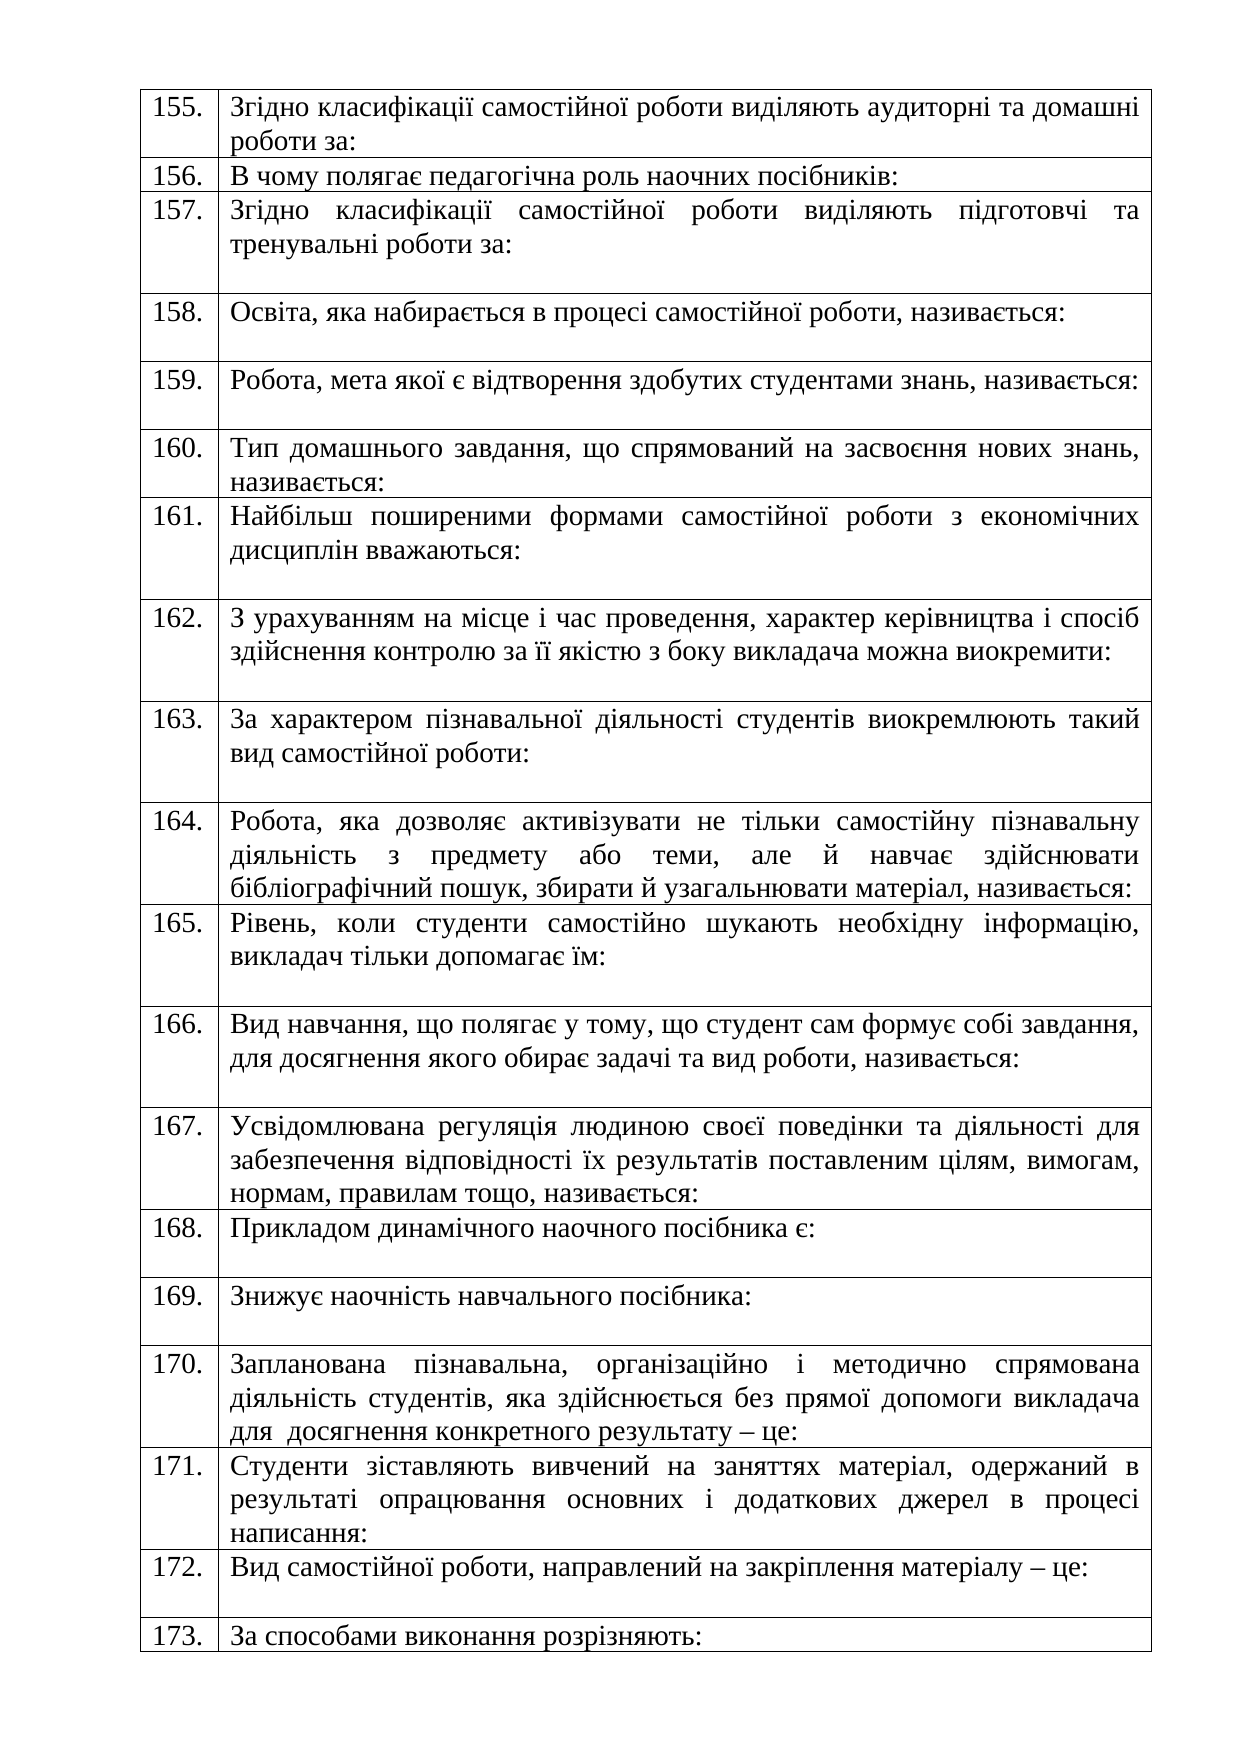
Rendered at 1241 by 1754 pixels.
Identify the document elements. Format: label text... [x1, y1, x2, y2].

table_cell 170. [141, 1346, 218, 1447]
table_cell Усвідомлювана регуляція людиною своєї поведінки та діяльності для забезпечення відповідності їх результатів поставленим цілям, вимогам, нормам, правилам тощо, називається: [219, 1108, 1151, 1209]
table_cell Тип домашнього завдання, що спрямований на засвоєння нових знань, називається: [219, 430, 1151, 497]
table_cell 155. [141, 90, 218, 157]
table_cell Запланована пізнавальна, організаційно і методично спрямована діяльність студентів, яка здійснюється без прямої допомоги викладача для досягнення конкретного результату – це: [219, 1346, 1151, 1447]
table_cell 171. [141, 1448, 218, 1548]
table_cell 3а характером пізнавальної діяльності студентів виокремлюють такий вид самостійної роботи: [219, 702, 1151, 802]
table_cell Прикладом динамічного наочного посібника є: [219, 1210, 1151, 1277]
table_cell Найбільш поширеними формами самостійної роботи з економічних дисциплін вважаються: [219, 498, 1151, 599]
table_cell 165. [141, 905, 218, 1006]
table_cell 166. [141, 1007, 218, 1107]
table_cell 162. [141, 600, 218, 701]
table_cell 163. [141, 702, 218, 802]
table_cell 168. [141, 1210, 218, 1277]
table_cell 159. [141, 362, 218, 429]
table_cell Робота, мета якої є відтворення здобутих студентами знань, називається: [219, 362, 1151, 429]
table_cell Рівень, коли студенти самостійно шукають необхідну інформацію, викладач тільки допомагає їм: [219, 905, 1151, 1006]
table_cell Вид самостійної роботи, направлений на закріплення матеріалу – це: [219, 1550, 1151, 1617]
table_cell 169. [141, 1278, 218, 1345]
table_cell 158. [141, 294, 218, 361]
table_cell 157. [141, 192, 218, 293]
table_cell 156. [141, 158, 218, 191]
table_cell Згідно класифікації самостійної роботи виділяють підготовчі та тренувальні роботи за: [219, 192, 1151, 293]
table_cell В чому полягає педагогічна роль наочних посібників: [219, 158, 1151, 191]
table_cell 167. [141, 1108, 218, 1209]
table_cell 173. [141, 1618, 218, 1651]
table_cell 161. [141, 498, 218, 599]
table_cell Робота, яка дозволяє активізувати не тільки самостійну пізнавальну діяльність з предмету або теми, але й навчає здійснювати бібліографічний пошук, збирати й узагальнювати матеріал, називається: [219, 803, 1151, 904]
table_cell Згідно класифікації самостійної роботи виділяють аудиторні та домашні роботи за: [219, 90, 1151, 157]
table_cell Студенти зіставляють вивчений на заняттях матеріал, одержаний в результаті опрацювання основних і додаткових джерел в процесі написання: [219, 1448, 1151, 1548]
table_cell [219, 1618, 1151, 1651]
table_cell Вид навчання, що полягає у тому, що студент сам формує собі завдання, для досягнення якого обирає задачі та вид роботи, називається: [219, 1007, 1151, 1107]
table_cell 164. [141, 803, 218, 904]
table_cell 160. [141, 430, 218, 497]
table_cell Знижує наочність навчального посібника: [219, 1278, 1151, 1345]
table_cell Освіта, яка набирається в процесі самостійної роботи, називається: [219, 294, 1151, 361]
table_cell З урахуванням на місце і час проведення, характер керівництва і спосіб здійснення контролю за її якістю з боку викладача можна виокремити: [219, 600, 1151, 701]
table_cell 172. [141, 1550, 218, 1617]
